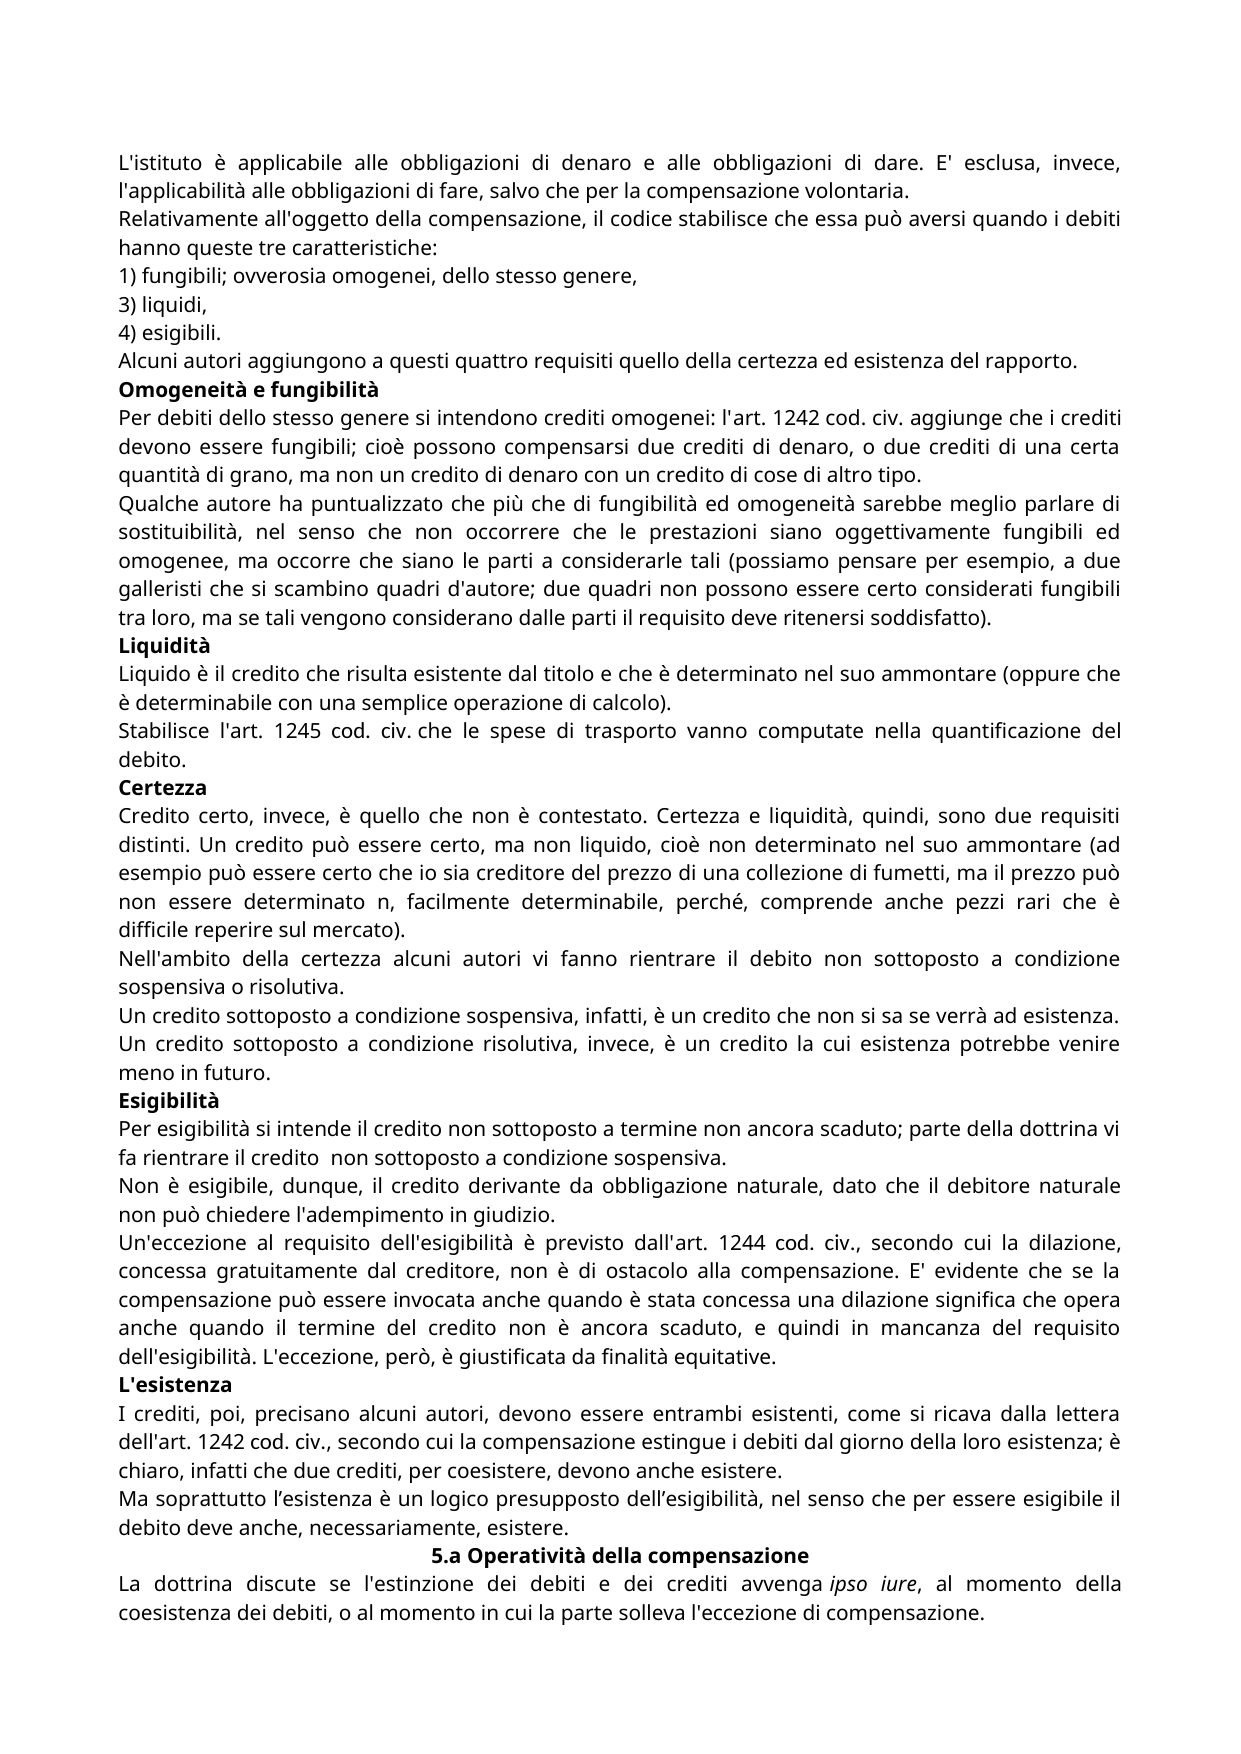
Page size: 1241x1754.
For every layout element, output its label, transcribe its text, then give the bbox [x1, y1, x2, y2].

text Certezza [118, 773, 1122, 802]
text Relativamente all'oggetto della compensazione, il codice stabilisce che essa può aversi quando i debiti hanno queste tre caratteristiche: [118, 204, 1122, 261]
text Nell'ambito della certezza alcuni autori vi fanno rientrare il debito non sottoposto a condizione sospensiva o risolutiva. [118, 944, 1122, 1001]
text Un'eccezione al requisito dell'esigibilità è previsto dall'art. 1244 cod. civ., secondo cui la dilazione, concessa gratuitamente dal creditore, non è di ostacolo alla compensazione. E' evidente che se la compensazione può essere invocata anche quando è stata concessa una dilazione significa che opera anche quando il termine del credito non è ancora scaduto, e quindi in mancanza del requisito dell'esigibilità. L'eccezione, però, è giustificata da finalità equitative. [118, 1228, 1122, 1370]
text La dottrina discute se l'estinzione dei debiti e dei crediti avvenga ipso iure, al momento della coesistenza dei debiti, o al momento in cui la parte solleva l'eccezione di compensazione. [118, 1569, 1122, 1626]
text Un credito sottoposto a condizione sospensiva, infatti, è un credito che non si sa se verrà ad esistenza. Un credito sottoposto a condizione risolutiva, invece, è un credito la cui esistenza potrebbe venire meno in futuro. [118, 1001, 1122, 1086]
text Stabilisce l'art. 1245 cod. civ. che le spese di trasporto vanno computate nella quantificazione del debito. [118, 716, 1122, 773]
text Omogeneità e fungibilità [118, 375, 1122, 403]
text Ma soprattutto l’esistenza è un logico presupposto dell’esigibilità, nel senso che per essere esigibile il debito deve anche, necessariamente, esistere. [118, 1484, 1122, 1541]
text Alcuni autori aggiungono a questi quattro requisiti quello della certezza ed esistenza del rapporto. [118, 347, 1122, 375]
text Qualche autore ha puntualizzato che più che di fungibilità ed omogeneità sarebbe meglio parlare di sostituibilità, nel senso che non occorrere che le prestazioni siano oggettivamente fungibili ed omogenee, ma occorre che siano le parti a considerarle tali (possiamo pensare per esempio, a due galleristi che si scambino quadri d'autore; due quadri non possono essere certo considerati fungibili tra loro, ma se tali vengono considerano dalle parti il requisito deve ritenersi soddisfatto). [118, 489, 1122, 631]
text Credito certo, invece, è quello che non è contestato. Certezza e liquidità, quindi, sono due requisiti distinti. Un credito può essere certo, ma non liquido, cioè non determinato nel suo ammontare (ad esempio può essere certo che io sia creditore del prezzo di una collezione di fumetti, ma il prezzo può non essere determinato n‚ facilmente determinabile, perché‚ comprende anche pezzi rari che è difficile reperire sul mercato). [118, 802, 1122, 944]
text Per esigibilità si intende il credito non sottoposto a termine non ancora scaduto; parte della dottrina vi fa rientrare il credito non sottoposto a condizione sospensiva. [118, 1114, 1122, 1171]
text 4) esigibili. [118, 318, 1122, 347]
text L'esistenza [118, 1370, 1122, 1399]
text 5.a Operatività della compensazione [118, 1541, 1122, 1569]
text 3) liquidi, [118, 290, 1122, 318]
text Per debiti dello stesso genere si intendono crediti omogenei: l'art. 1242 cod. civ. aggiunge che i crediti devono essere fungibili; cioè possono compensarsi due crediti di denaro, o due crediti di una certa quantità di grano, ma non un credito di denaro con un credito di cose di altro tipo. [118, 403, 1122, 489]
text Liquidità [118, 631, 1122, 659]
text I crediti, poi, precisano alcuni autori, devono essere entrambi esistenti, come si ricava dalla lettera dell'art. 1242 cod. civ., secondo cui la compensazione estingue i debiti dal giorno della loro esistenza; è chiaro, infatti che due crediti, per coesistere, devono anche esistere. [118, 1399, 1122, 1484]
text L'istituto è applicabile alle obbligazioni di denaro e alle obbligazioni di dare. E' esclusa, invece, l'applicabilità alle obbligazioni di fare, salvo che per la compensazione volontaria. [118, 148, 1122, 204]
text 1) fungibili; ovverosia omogenei, dello stesso genere, [118, 261, 1122, 290]
text Liquido è il credito che risulta esistente dal titolo e che è determinato nel suo ammontare (oppure che è determinabile con una semplice operazione di calcolo). [118, 659, 1122, 716]
text Non è esigibile, dunque, il credito derivante da obbligazione naturale, dato che il debitore naturale non può chiedere l'adempimento in giudizio. [118, 1171, 1122, 1228]
text Esigibilità [118, 1086, 1122, 1114]
